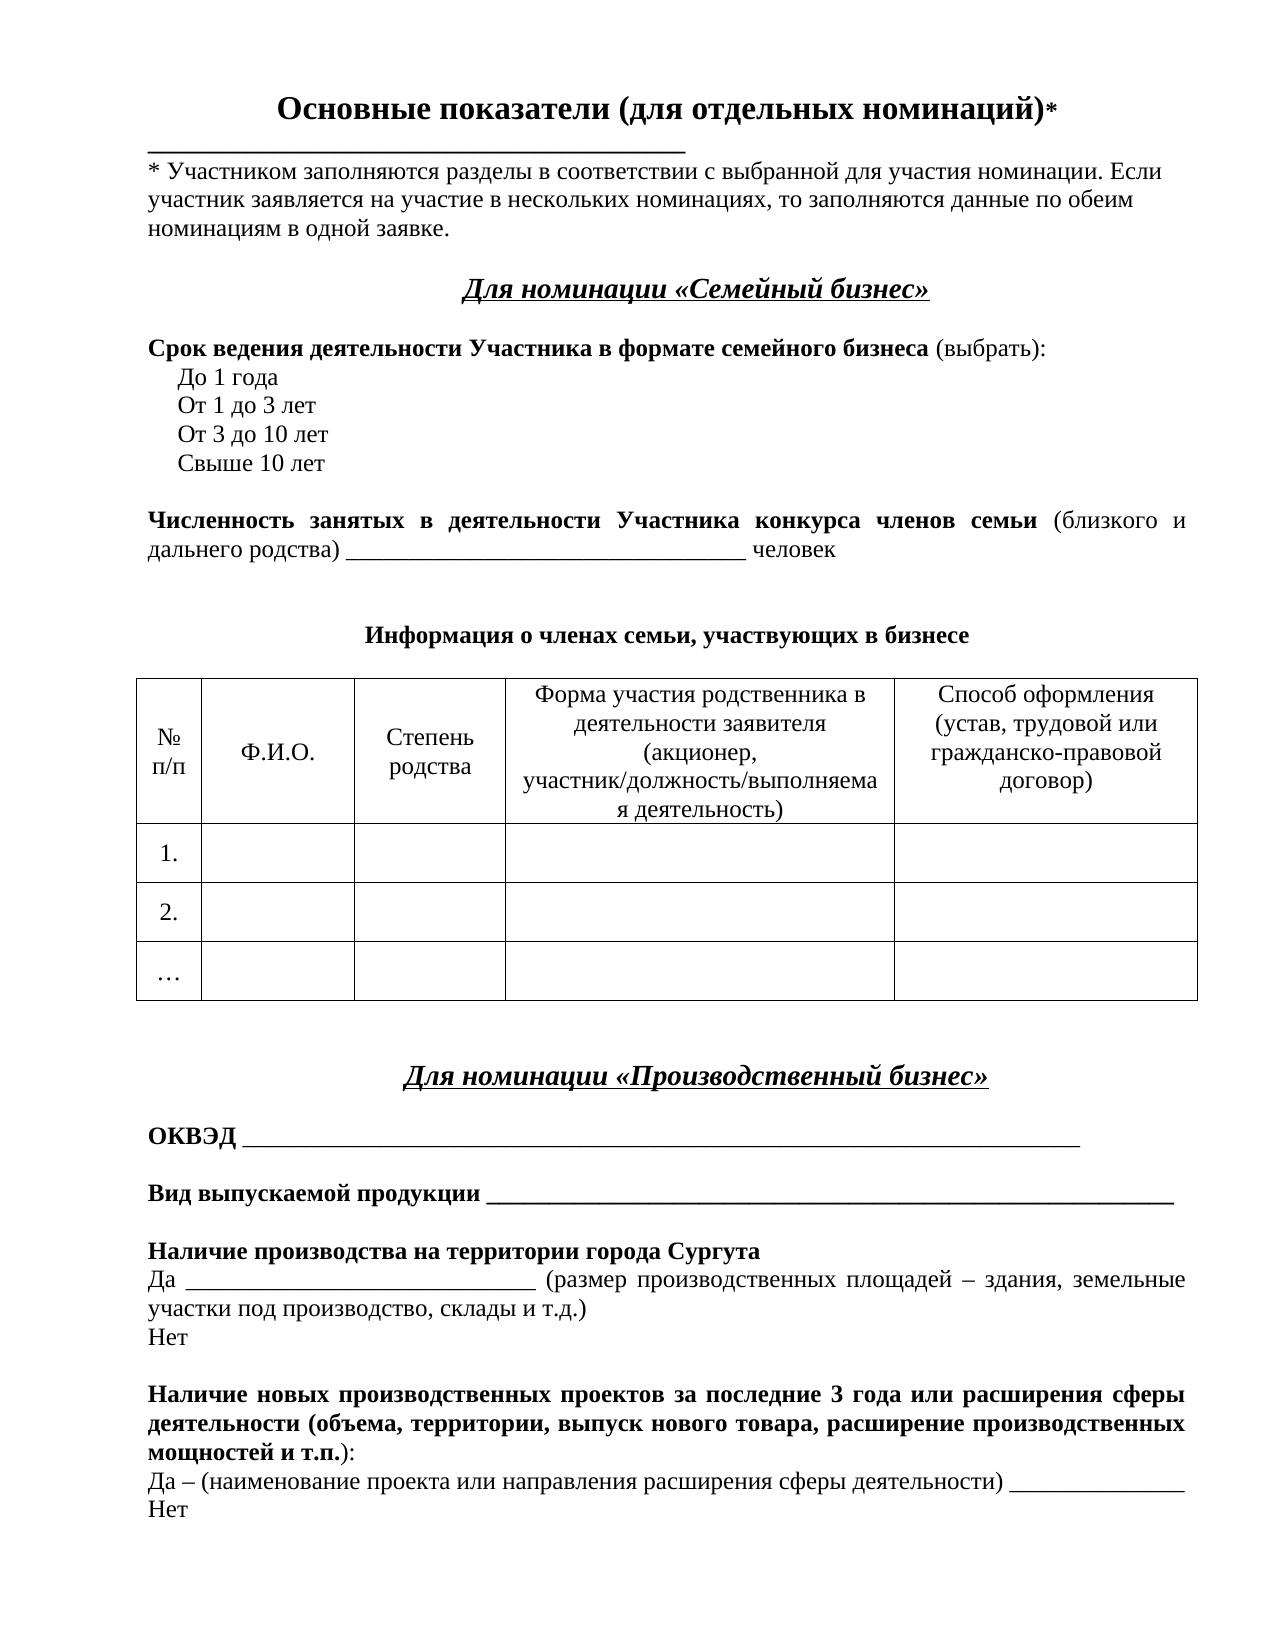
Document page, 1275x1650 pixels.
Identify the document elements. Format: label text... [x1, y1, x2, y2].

text Основные показатели (для отдельных номинаций)* [148, 89, 1186, 127]
list От 1 до 3 лет [177, 391, 1186, 419]
text Нет [148, 1322, 1186, 1351]
table_cell [895, 883, 1197, 941]
table_header Ф.И.О. [202, 679, 354, 823]
text Да ____________________________ (размер производственных площадей – здания, земельные участки под производство, склады и т.д.) [148, 1264, 1186, 1322]
table_cell [506, 824, 894, 882]
table_cell 2. [137, 883, 201, 941]
table_cell 1. [137, 824, 201, 882]
table_header Форма участия родственника в деятельности заявителя (акционер, участник/должность/выполняемая деятельность) [506, 679, 894, 823]
list От 3 до 10 лет [177, 419, 1186, 448]
text Для номинации «Семейный бизнес» [207, 271, 1186, 304]
table_header Способ оформления (устав, трудовой или гражданско-правовой договор) [895, 679, 1197, 823]
table_cell [895, 942, 1197, 1000]
table_cell [202, 942, 354, 1000]
text Нет [148, 1494, 1186, 1523]
table_cell … [137, 942, 201, 1000]
text Для номинации «Производственный бизнес» [207, 1058, 1186, 1092]
table_header № п/п [137, 679, 201, 823]
table_cell [202, 824, 354, 882]
text Срок ведения деятельности Участника в формате семейного бизнеса (выбрать): [148, 333, 1186, 362]
text Численность занятых в деятельности Участника конкурса членов семьи (близкого и дальнего родства) ________________________________ человек [148, 506, 1186, 563]
list До 1 года [177, 362, 1186, 391]
table_cell [202, 883, 354, 941]
text Да – (наименование проекта или направления расширения сферы деятельности) ______________ [148, 1466, 1186, 1494]
table_header Степень родства [355, 679, 505, 823]
table_cell [355, 942, 505, 1000]
table_cell [506, 883, 894, 941]
table_cell [895, 824, 1197, 882]
text Вид выпускаемой продукции _______________________________________________________ [148, 1178, 1186, 1207]
table_cell [355, 883, 505, 941]
text Наличие производства на территории города Сургута [148, 1236, 1186, 1264]
text * Участником заполняются разделы в соответствии с выбранной для участия номинации. Если участник заявляется на участие в нескольких номинациях, то заполняются данные по обеим номинациям в одной заявке. [148, 156, 1186, 242]
table_cell [355, 824, 505, 882]
text Наличие новых производственных проектов за последние 3 года или расширения сферы деятельности (объема, территории, выпуск нового товара, расширение производственных мощностей и т.п.): [148, 1379, 1186, 1466]
text Информация о членах семьи, участвующих в бизнесе [148, 621, 1186, 649]
table_cell [506, 942, 894, 1000]
list Свыше 10 лет [177, 448, 1186, 477]
text ___________________________________________ [148, 127, 1186, 156]
text ОКВЭД ___________________________________________________________________ [148, 1121, 1186, 1149]
